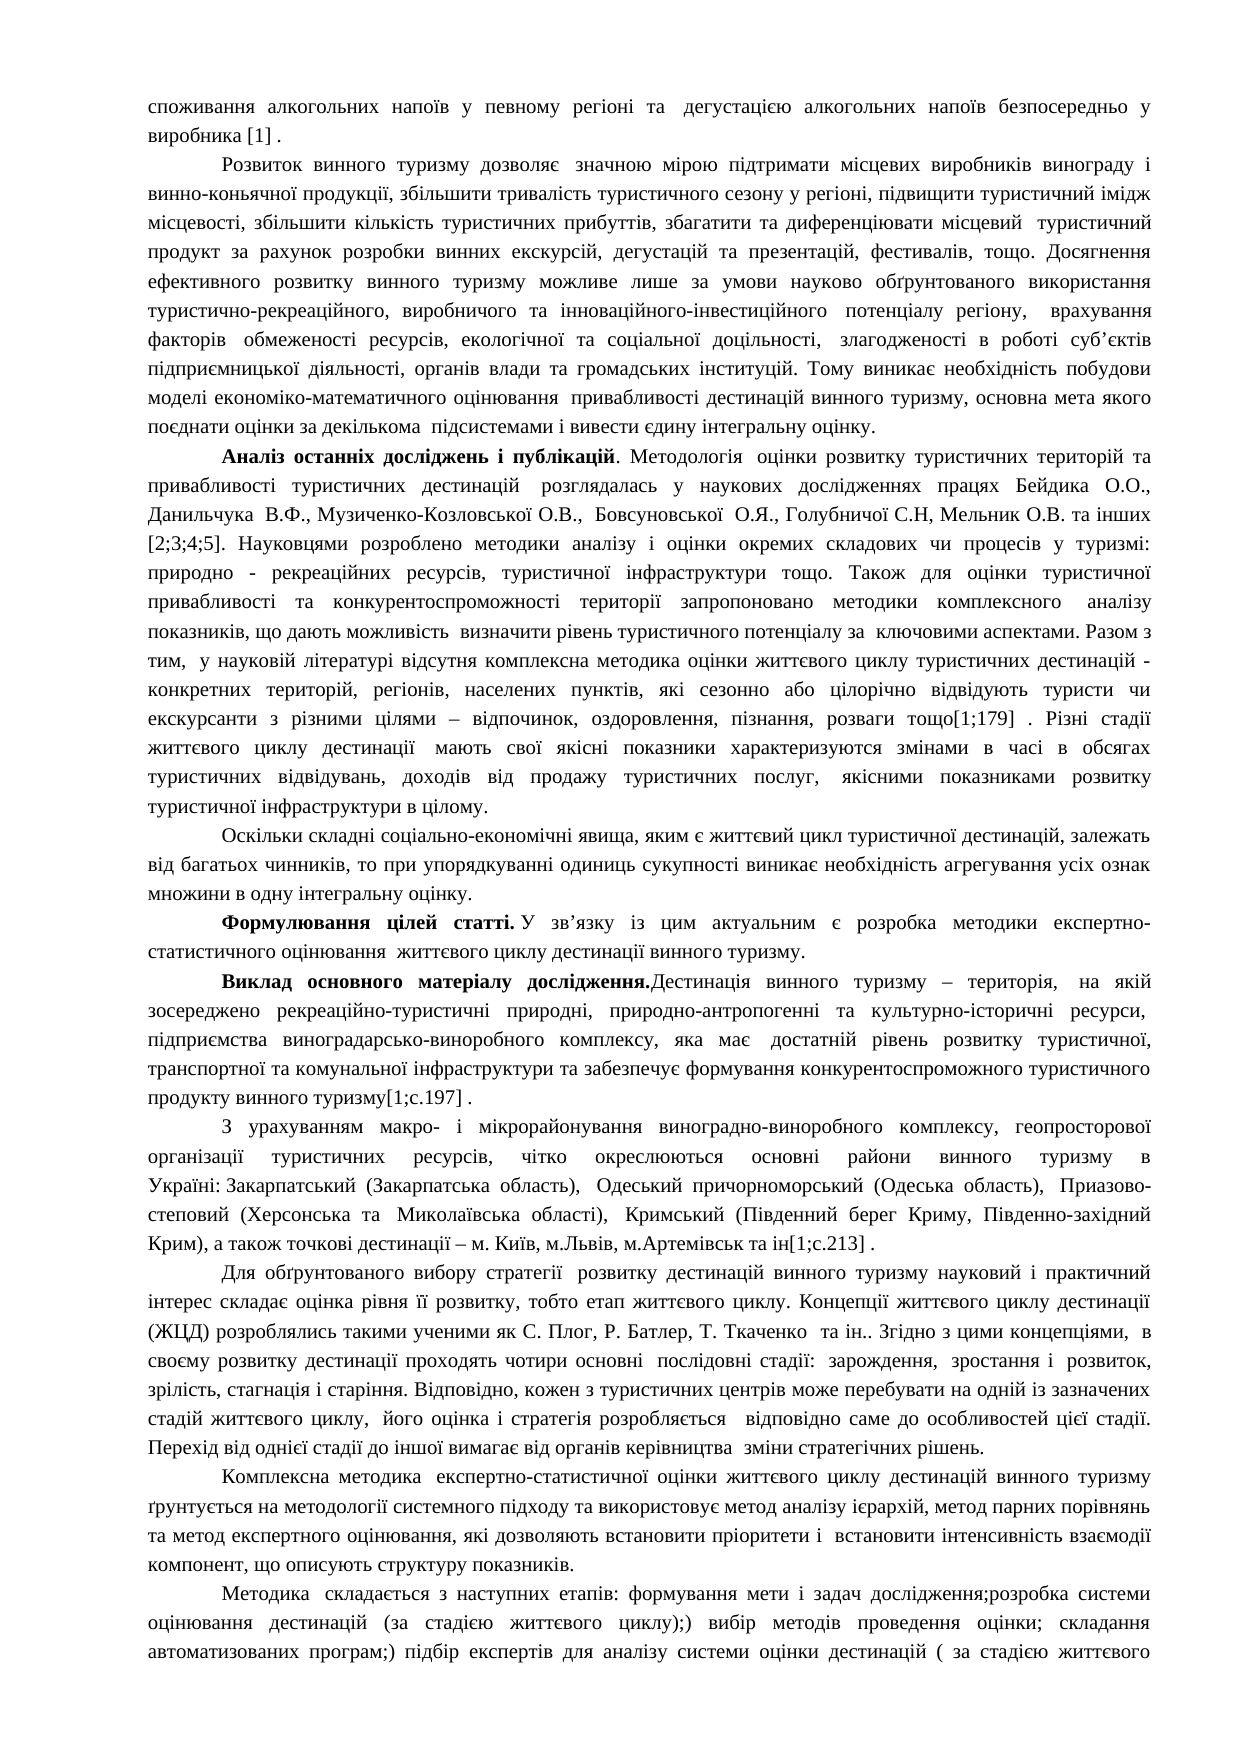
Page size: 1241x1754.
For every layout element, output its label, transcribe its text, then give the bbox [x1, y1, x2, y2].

text Виклад основного матеріалу дослідження.Дестинація винного туризму – територія, на якій зосереджено рекреаційно-туристичні природні, природно-антропогенні та культурно-історичні ресурси, підприємства виноградарсько-виноробного комплексу, яка має достатній рівень розвитку туристичної, транспортної та комунальної інфраструктури та забезпечує формування конкурентоспроможного туристичного продукту винного туризму[1;с.197] . [148, 963, 1152, 1109]
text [148, 1576, 1152, 1663]
text Комплексна методика експертно-статистичної оцінки життєвого циклу дестинацій винного туризму ґрунтується на методології системного підходу та використовує метод аналізу ієрархій, метод парних порівнянь та метод експертного оцінювання, які дозволяють встановити пріоритети і встановити інтенсивність взаємодії компонент, що описують структуру показників. [148, 1459, 1152, 1576]
text Аналіз останніх досліджень і публікацій. Методологія оцінки розвитку туристичних територій та привабливості туристичних дестинацій розглядалась у наукових дослідженнях працях Бейдика О.О., Данильчука В.Ф., Музиченко-Козловської О.В., Бовсуновської О.Я., Голубничої С.Н, Мельник О.В. та інших [2;3;4;5]. Науковцями розроблено методики аналізу і оцінки окремих складових чи процесів у туризмі: природно - рекреаційних ресурсів, туристичної інфраструктури тощо. Також для оцінки туристичної привабливості та конкурентоспроможності території запропоновано методики комплексного аналізу показників, що дають можливість визначити рівень туристичного потенціалу за ключовими аспектами. Разом з тим, у науковій літературі відсутня комплексна методика оцінки життєвого циклу туристичних дестинацій - конкретних територій, регіонів, населених пунктів, які сезонно або цілорічно відвідують туристи чи екскурсанти з різними цілями – відпочинок, оздоровлення, пізнання, розваги тощо[1;179] . Різні стадії життєвого циклу дестинації мають свої якісні показники хаpактеpизуются змінами в часі в обсягах туристичних відвідувань, доходів від пpодажу туристичних послуг, якісними показниками розвитку туристичної інфраструктури в цілому. [148, 438, 1152, 818]
text Формулювання цілей статті. У зв’язку із цим актуальним є розробка методики експертно-статистичного оцінювання життєвого циклу дестинації винного туризму. [148, 905, 1152, 963]
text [148, 88, 1152, 147]
text Розвиток винного туризму дозволяє значною мірою підтримати місцевих виробників винограду і винно-коньячної продукції, збільшити тривалість туристичного сезону у регіоні, підвищити туристичний імідж місцевості, збільшити кількість туристичних прибуттів, збагатити та диференціювати місцевий туристичний продукт за рахунок розробки винних екскурсій, дегустацій та презентацій, фестивалів, тощо. Досягнення ефективного розвитку винного туризму можливе лише за умови науково обґрунтованого використання туристично-рекреаційного, виробничого та інноваційного-інвестиційного потенціалу регіону, врахування факторів обмеженості ресурсів, екологічної та соціальної доцільності, злагодженості в роботі суб’єктів підприємницької діяльності, органів влади та громадських інституцій. Тому виникає необхідність побудови моделі економіко-математичного оцінювання привабливості дестинацій винного туризму, основна мета якого поєднати оцінки за декількома підсистемами і вивести єдину інтегральну оцінку. [148, 147, 1152, 438]
text Для обґрунтованого вибору стратегії розвитку дестинацій винного туризму науковий і практичний інтерес складає оцінка рівня її розвитку, тобто етап життєвого циклу. Концепції життєвого циклу дестинації (ЖЦД) розроблялись такими ученими як С. Плог, Р. Батлер, Т. Ткаченко та ін.. Згідно з цими концепціями, в своєму розвитку дестинації проходять чотири основні послідовні стадії: заpождення, зростання і розвиток, зpілість, стагнація і стаpіння. Відповідно, кожен з туристичних центрів може перебувати на одній із зазначених стадій життєвого циклу, його оцінка і стратегія розробляється відповідно саме до особливостей цієї стадії. Перехід від однієї стадії до іншої вимагає від органів керівництва зміни стратегічних рішень. [148, 1255, 1152, 1459]
text З урахуванням макро- і мікрорайонування виноградно-виноробного комплексу, геопросторової організації туристичних ресурсів, чітко окреслюються основні райони винного туризму в Україні: Закарпатський (Закарпатська область), Одеський причорноморський (Одеська область), Приазово-степовий (Херсонська та Миколаївська області), Кримський (Південний берег Криму, Південно-західний Крим), а також точкові дестинації – м. Київ, м.Львів, м.Артемівськ та ін[1;с.213] . [148, 1109, 1152, 1255]
text Оскільки складні соціально-економічні явища, яким є життєвий цикл туристичної дестинацій, залежать від багатьох чинників, то при упорядкуванні одиниць сукупності виникає необхідність агрегування усіх ознак множини в одну інтегральну оцінку. [148, 818, 1152, 905]
